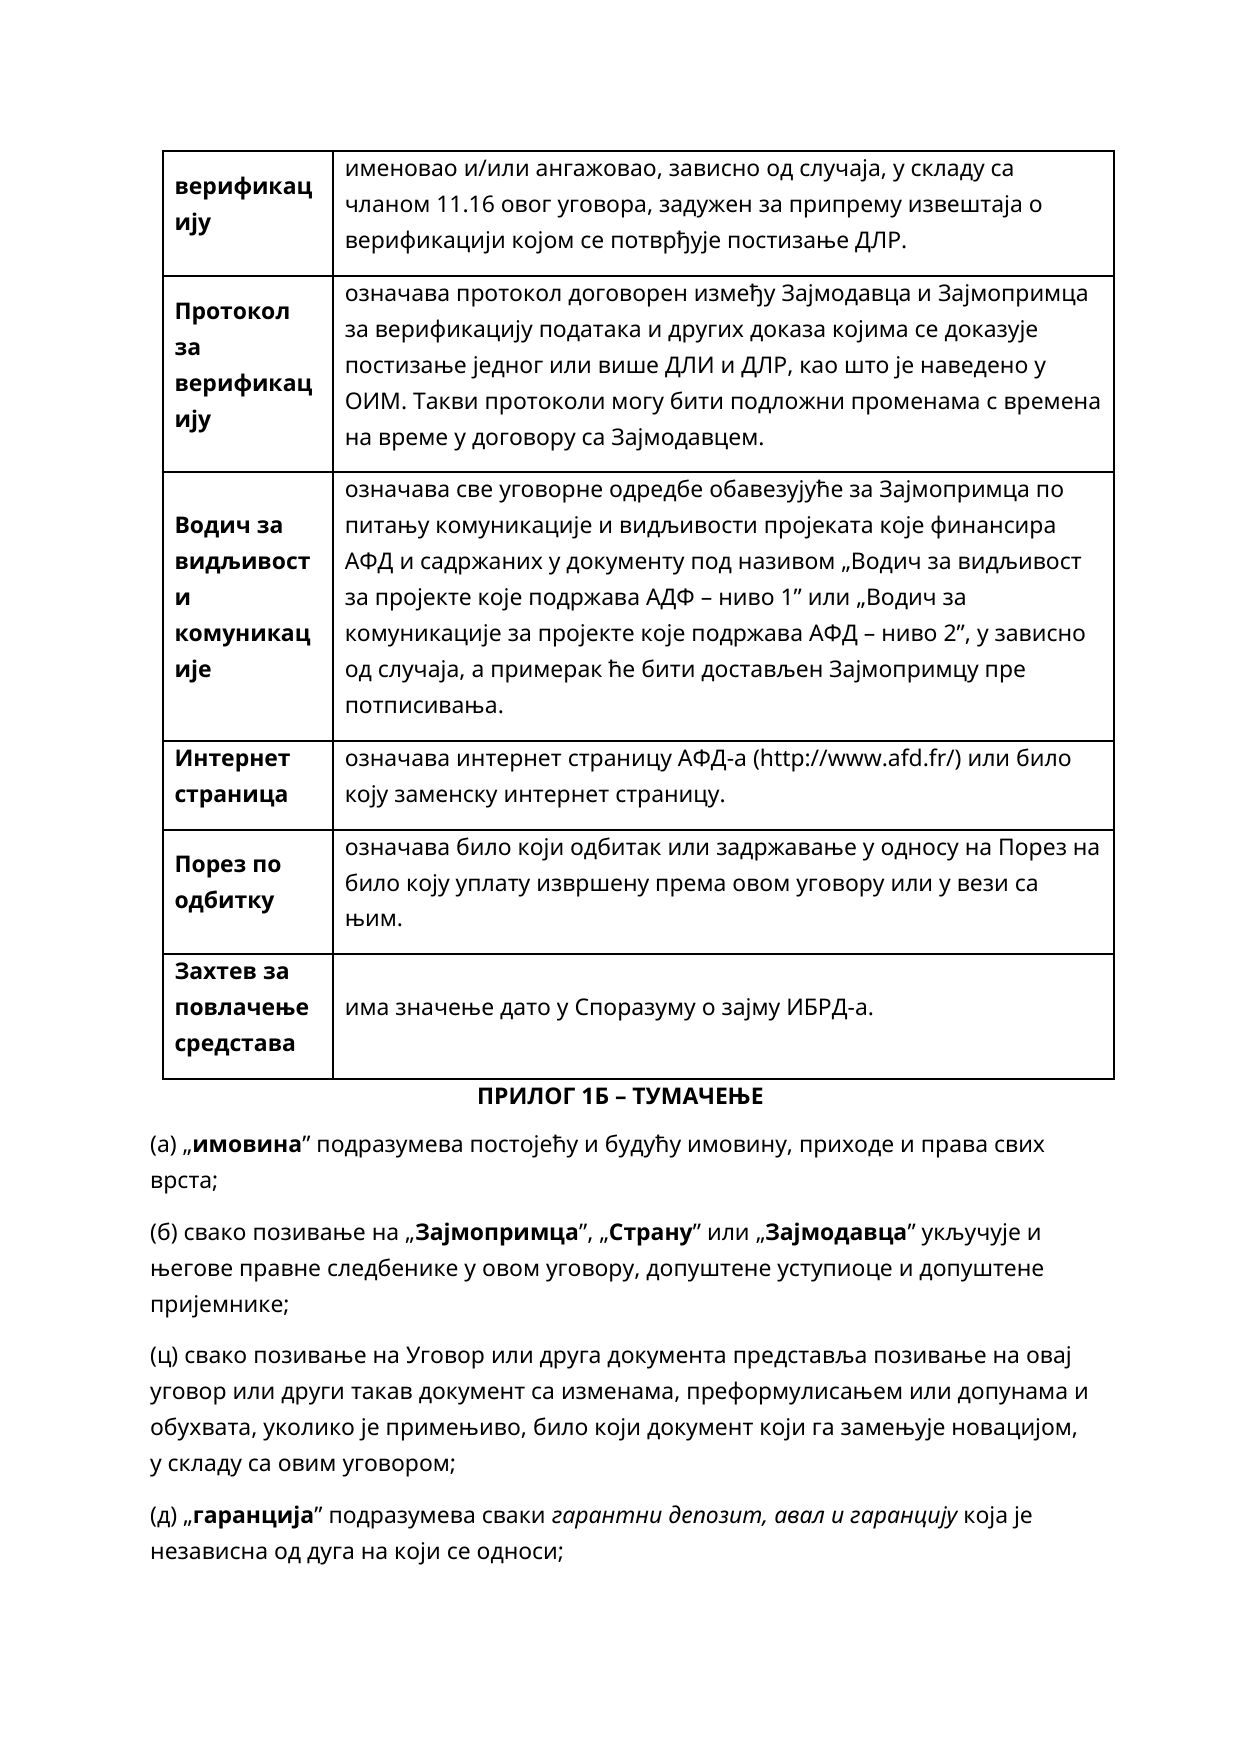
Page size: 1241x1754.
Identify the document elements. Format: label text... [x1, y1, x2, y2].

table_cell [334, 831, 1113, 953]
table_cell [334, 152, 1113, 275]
text (ц) свако позивање на Уговор или друга документа представља позивање на овај уговор или други такав документ са изменама, преформулисањем или допунама и обухвата, уколико је примењиво, било који документ који га замењује новацијом, у складу са овим уговором; [150, 1339, 1090, 1478]
text (а) „имовина” подразумева постојећу и будућу имовину, приходе и права свих врста; [150, 1128, 1090, 1196]
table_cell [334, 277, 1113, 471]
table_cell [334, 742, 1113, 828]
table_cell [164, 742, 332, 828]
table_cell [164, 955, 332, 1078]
text (б) свако позивање на „Зајмопримца”, „Страну” или „Зајмодавца” укључује и његове правне следбенике у овом уговору, допуштене уступиоце и допуштене пријемнике; [150, 1216, 1090, 1319]
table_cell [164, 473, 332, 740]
text (д) „гаранција” подразумева сваки гарантни депозит, авал и гаранцију која је независна од дуга на који се односи; [150, 1499, 1090, 1566]
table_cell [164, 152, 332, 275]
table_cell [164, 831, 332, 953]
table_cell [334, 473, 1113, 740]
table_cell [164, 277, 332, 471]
text ПРИЛОГ 1Б – ТУМАЧЕЊЕ [150, 1080, 1090, 1111]
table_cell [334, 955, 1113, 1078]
